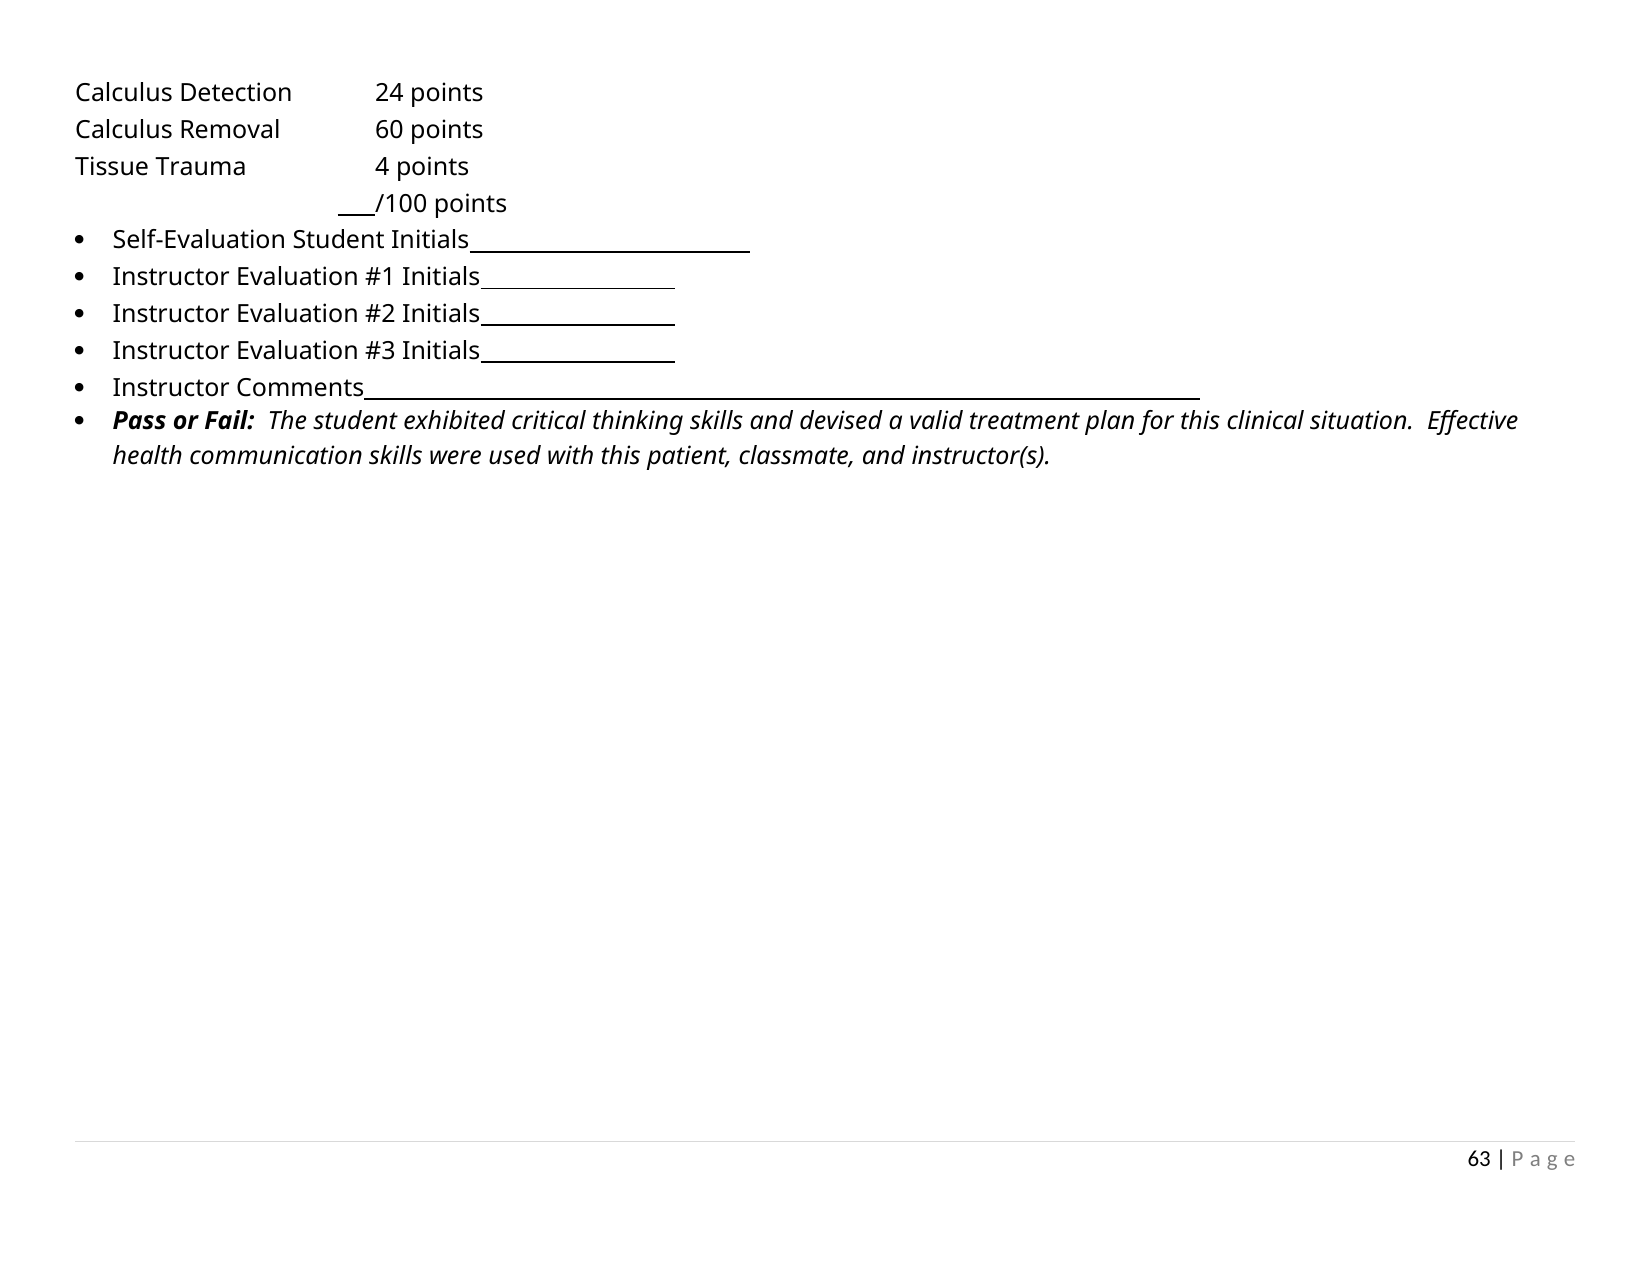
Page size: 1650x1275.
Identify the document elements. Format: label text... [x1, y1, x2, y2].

list Instructor Evaluation #3 Initials [75, 332, 1575, 366]
list Calculus Removal 60 points [75, 112, 1575, 146]
list Pass or Fail: The student exhibited critical thinking skills and devised a valid treatment plan for this clinical situation. Effective health communication skills were used with this patient, classmate, and instructor(s). [75, 403, 1575, 471]
list Instructor Comments [75, 369, 1575, 403]
list Self-Evaluation Student Initials [75, 222, 1575, 256]
list Tissue Trauma 4 points [75, 148, 1575, 183]
list Instructor Evaluation #2 Initials [75, 296, 1575, 330]
list Instructor Evaluation #1 Initials [75, 259, 1575, 293]
list /100 points [337, 185, 1575, 219]
list Calculus Detection 24 points [75, 75, 1575, 109]
